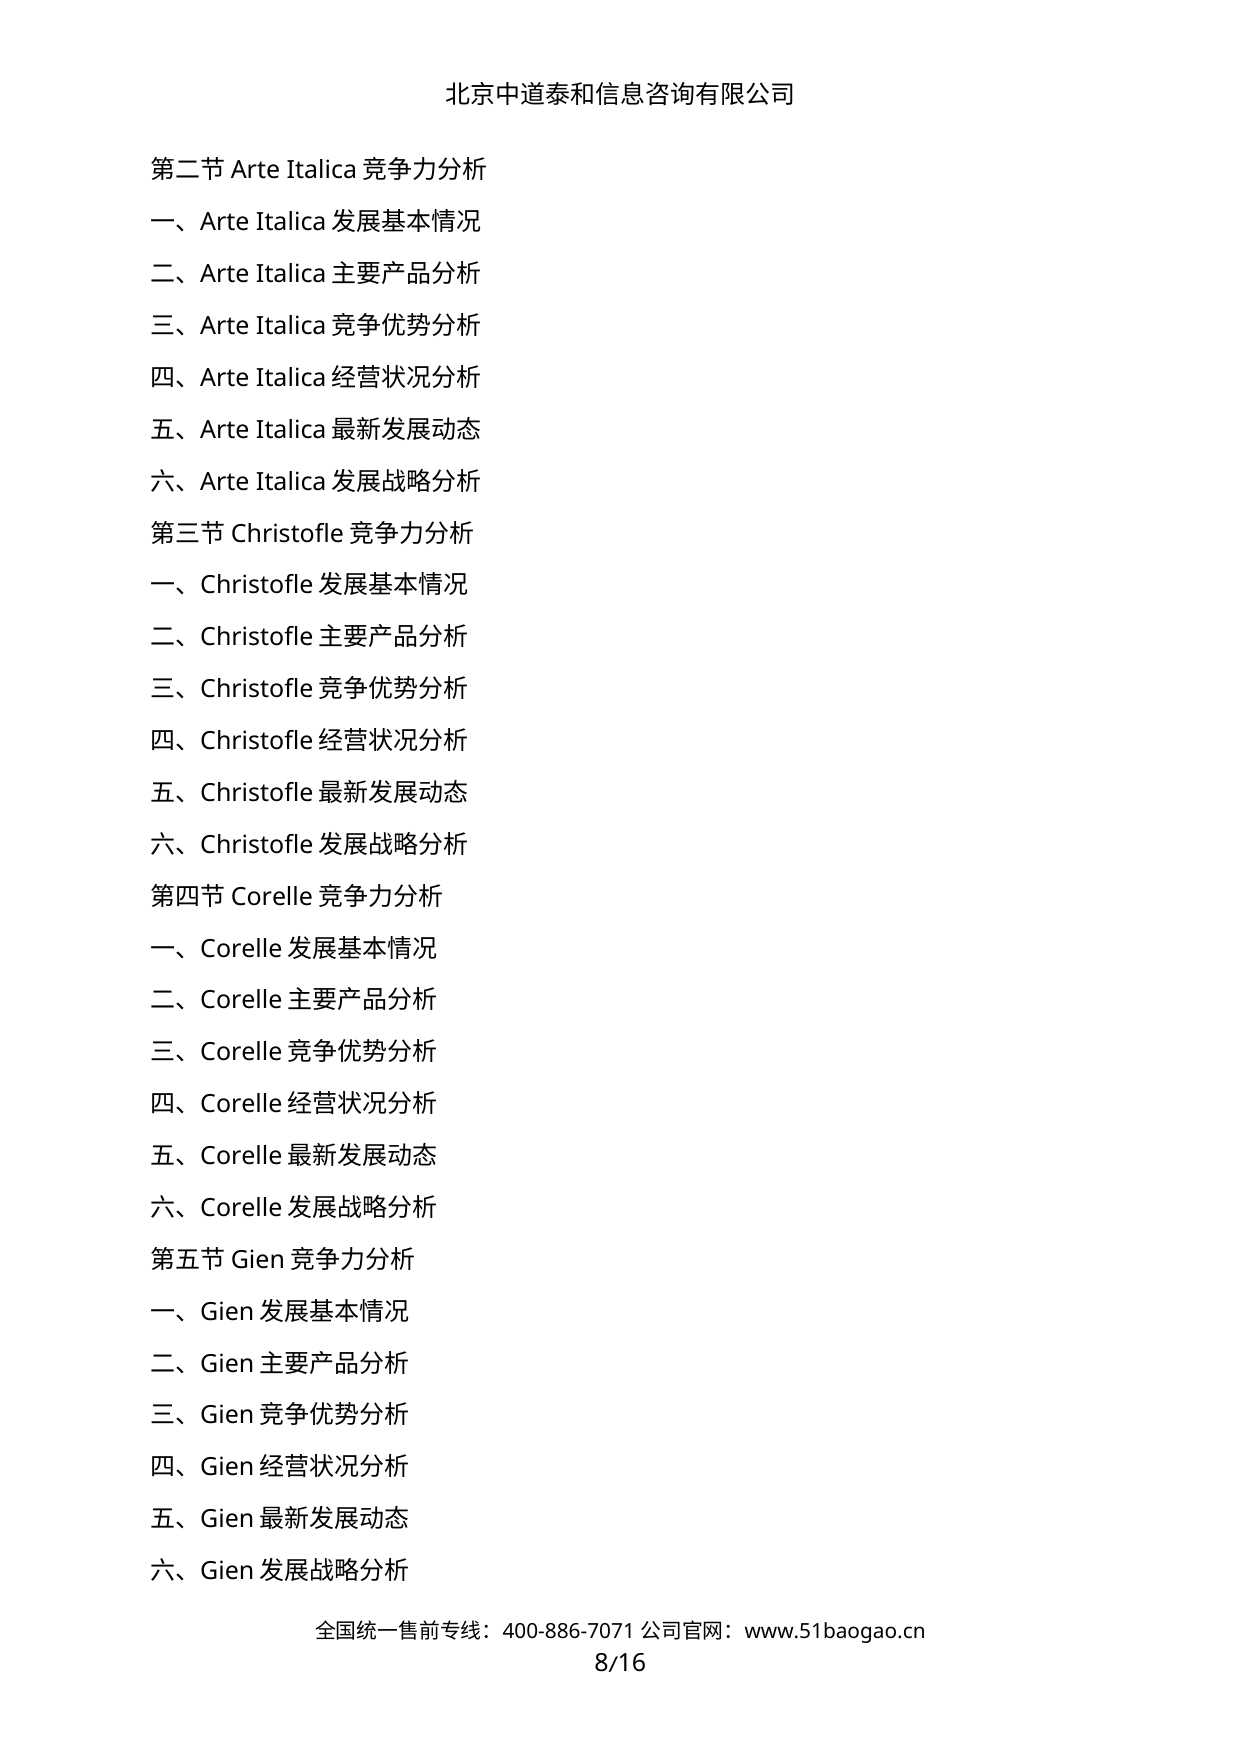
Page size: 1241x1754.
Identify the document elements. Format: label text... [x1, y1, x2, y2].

text 第二节 Arte Italica竞争力分析 [150, 150, 1090, 186]
text 二、Christofle主要产品分析 [150, 617, 1090, 653]
text 五、Corelle最新发展动态 [150, 1136, 1090, 1172]
text 三、Gien竞争优势分析 [150, 1395, 1090, 1431]
text 一、Christofle发展基本情况 [150, 565, 1090, 601]
text 三、Christofle竞争优势分析 [150, 669, 1090, 705]
text 六、Christofle发展战略分析 [150, 824, 1090, 861]
text 四、Gien经营状况分析 [150, 1447, 1090, 1483]
text 六、Arte Italica发展战略分析 [150, 461, 1090, 497]
text 六、Gien发展战略分析 [150, 1551, 1090, 1587]
text 五、Gien最新发展动态 [150, 1499, 1090, 1535]
text 六、Corelle发展战略分析 [150, 1187, 1090, 1224]
text 一、Gien发展基本情况 [150, 1291, 1090, 1327]
text 三、Arte Italica竞争优势分析 [150, 306, 1090, 342]
text 五、Arte Italica最新发展动态 [150, 409, 1090, 446]
text 第三节 Christofle竞争力分析 [150, 513, 1090, 549]
text 四、Arte Italica经营状况分析 [150, 357, 1090, 394]
text 第四节 Corelle竞争力分析 [150, 876, 1090, 912]
text 一、Corelle发展基本情况 [150, 928, 1090, 964]
text 二、Gien主要产品分析 [150, 1343, 1090, 1379]
text 二、Arte Italica主要产品分析 [150, 254, 1090, 290]
text 三、Corelle竞争优势分析 [150, 1032, 1090, 1068]
text 二、Corelle主要产品分析 [150, 980, 1090, 1016]
text 第五节 Gien竞争力分析 [150, 1239, 1090, 1276]
text 四、Christofle经营状况分析 [150, 721, 1090, 757]
text 一、Arte Italica发展基本情况 [150, 202, 1090, 238]
text 五、Christofle最新发展动态 [150, 772, 1090, 809]
text 四、Corelle经营状况分析 [150, 1084, 1090, 1120]
